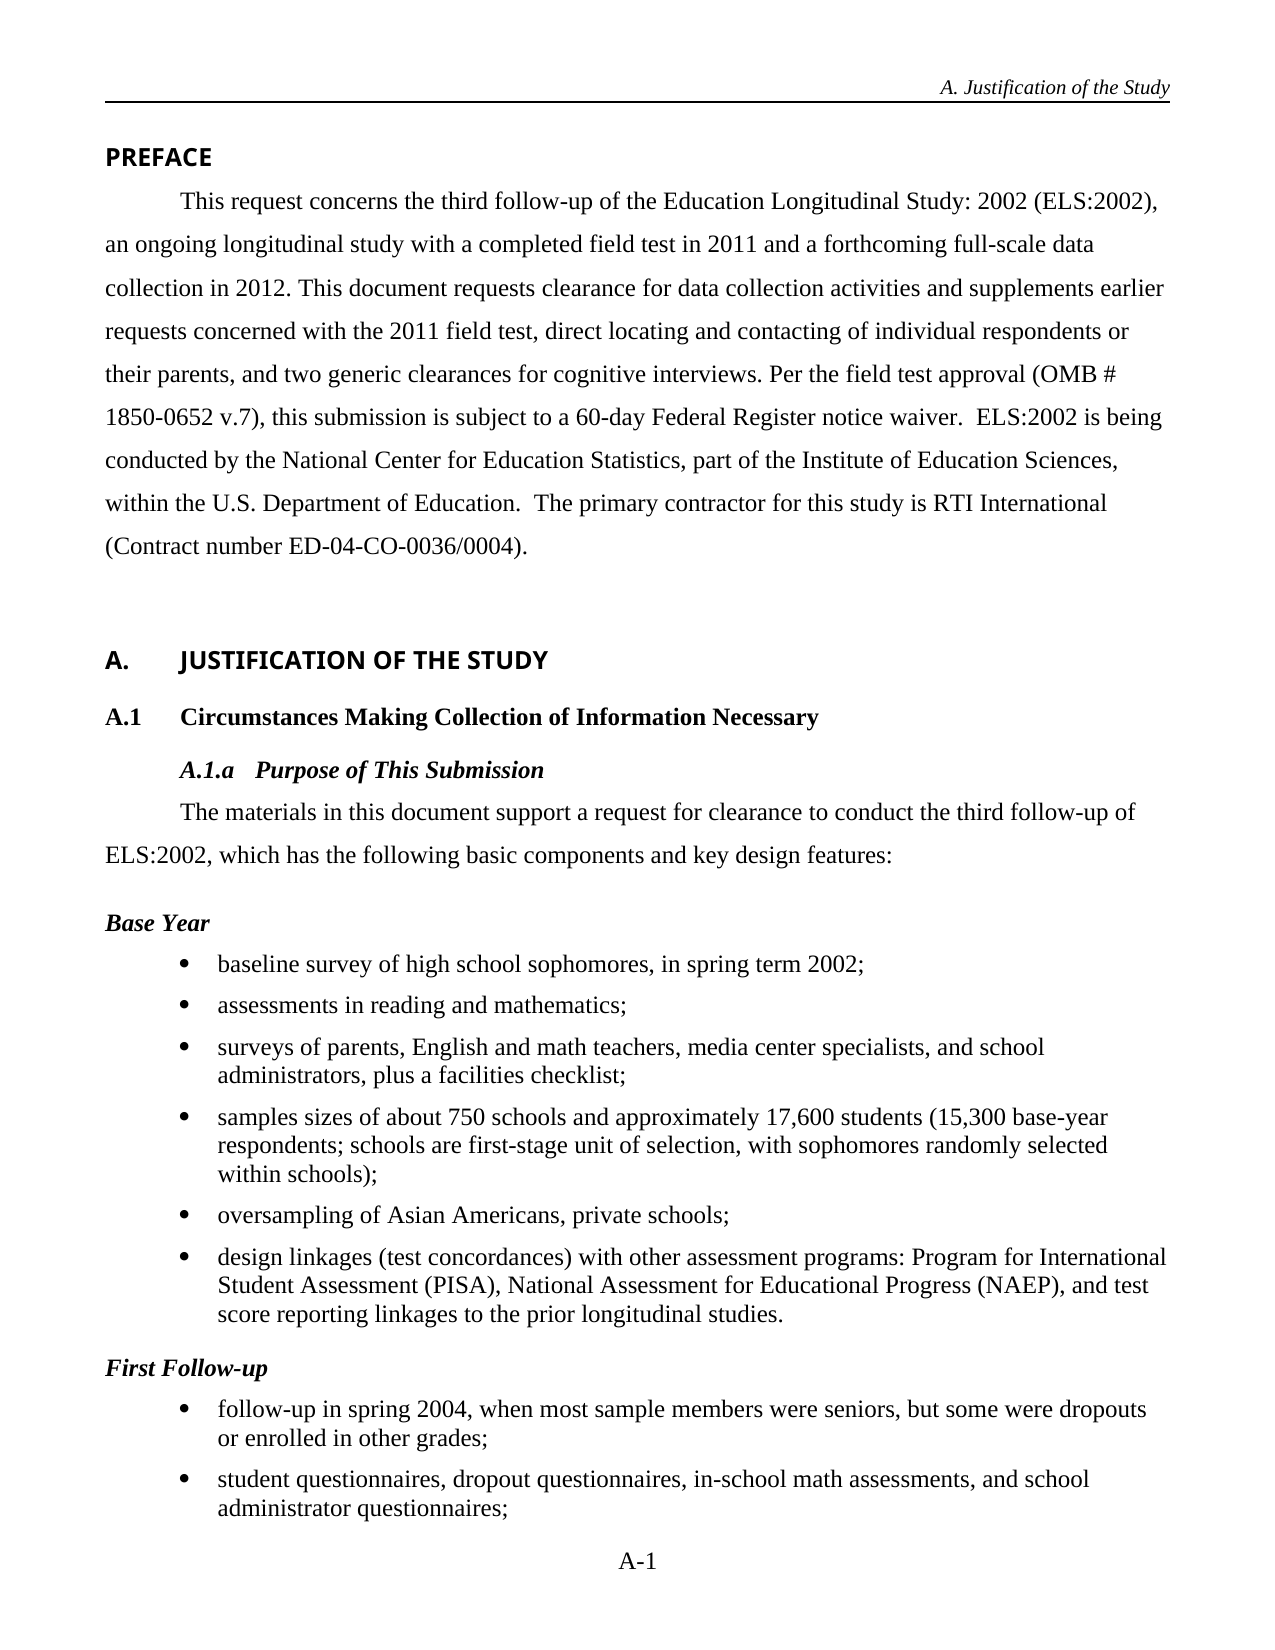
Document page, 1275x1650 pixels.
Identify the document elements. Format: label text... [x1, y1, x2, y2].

text surveys of parents, English and math teachers, media center specialists, and school administrators, plus a facilities checklist; [180, 1032, 1170, 1089]
text design linkages (test concordances) with other assessment programs: Program for International Student Assessment (PISA), National Assessment for Educational Progress (NAEP), and test score reporting linkages to the prior longitudinal studies. [180, 1242, 1170, 1328]
subtitle Preface [105, 140, 1170, 174]
subtitle A.1 Circumstances Making Collection of Information Necessary [105, 702, 1170, 730]
text The materials in this document support a request for clearance to conduct the third follow-up of ELS:2002, which has the following basic components and key design features: [105, 797, 1170, 868]
text baseline survey of high school sophomores, in spring term 2002; [180, 949, 1170, 978]
text samples sizes of about 750 schools and approximately 17,600 students (15,300 base-year respondents; schools are first-stage unit of selection, with sophomores randomly selected within schools); [180, 1102, 1170, 1188]
subtitle Justification of the Study [105, 643, 1170, 677]
subtitle Base Year [105, 908, 1170, 937]
text follow-up in spring 2004, when most sample members were seniors, but some were dropouts or enrolled in other grades; [180, 1394, 1170, 1452]
subtitle A.1.a Purpose of This Submission [180, 755, 1170, 784]
subtitle First Follow-up [105, 1353, 1170, 1382]
text assessments in reading and mathematics; [180, 990, 1170, 1019]
text oversampling of Asian Americans, private schools; [180, 1200, 1170, 1229]
text This request concerns the third follow-up of the Education Longitudinal Study: 2002 (ELS:2002), an ongoing longitudinal study with a completed field test in 2011 and a forthcoming full-scale data collection in 2012. This document requests clearance for data collection activities and supplements earlier requests concerned with the 2011 field test, direct locating and contacting of individual respondents or their parents, and two generic clearances for cognitive interviews. Per the field test approval (OMB # 1850-0652 v.7), this submission is subject to a 60-day Federal Register notice waiver. ELS:2002 is being conducted by the National Center for Education Statistics, part of the Institute of Education Sciences, within the U.S. Department of Education. The primary contractor for this study is RTI International (Contract number ED-04-CO-0036/0004). [105, 186, 1170, 560]
text student questionnaires, dropout questionnaires, in-school math assessments, and school administrator questionnaires; [180, 1464, 1170, 1522]
